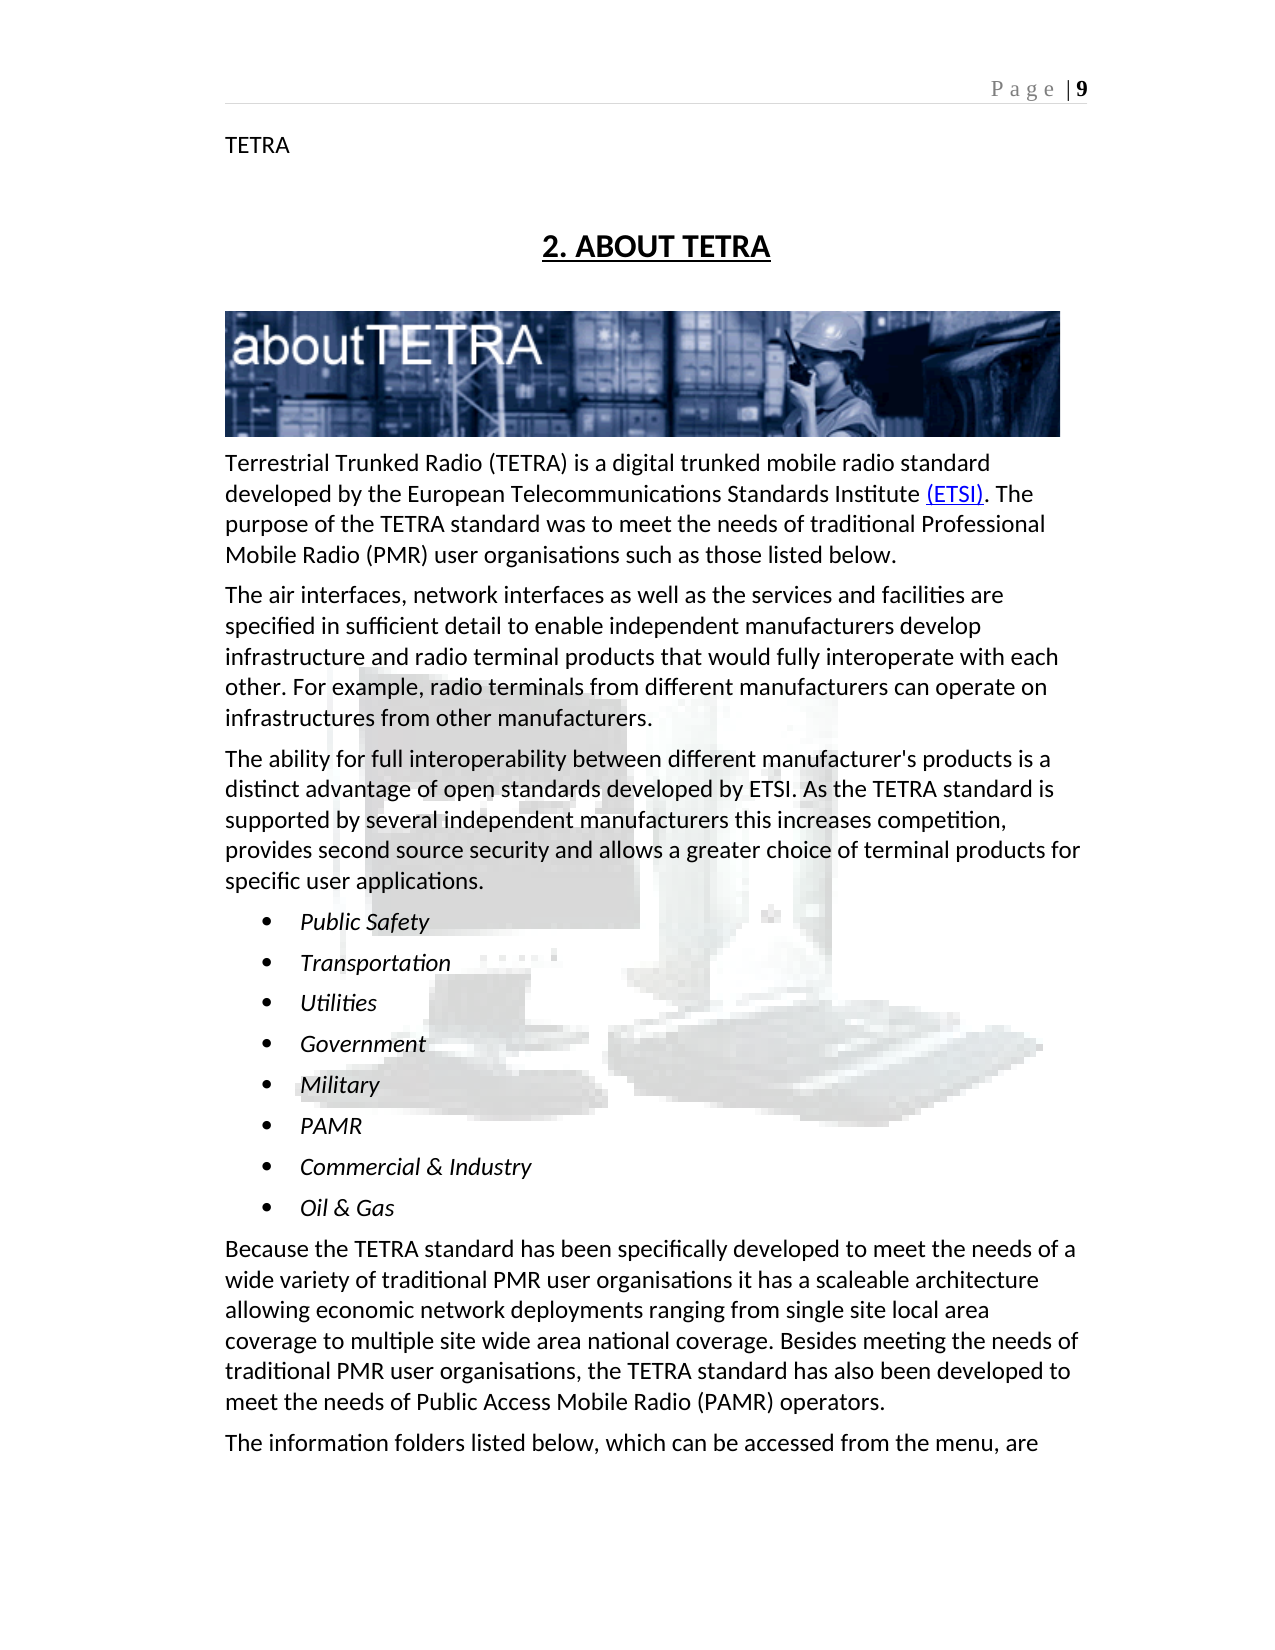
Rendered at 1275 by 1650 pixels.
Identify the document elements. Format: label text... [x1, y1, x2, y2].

list Commercial & Industry [262, 1151, 1087, 1182]
picture [225, 311, 1060, 437]
text The ability for full interoperability between different manufacturer's products is a distinct advantage of open standards developed by ETSI. As the TETRA standard is supported by several independent manufacturers this increases competition, provides second source security and allows a greater choice of terminal products for specific user applications. [225, 743, 1087, 895]
list Government [262, 1028, 1087, 1059]
text 2. ABOUT TETRA [225, 225, 1087, 266]
list Public Safety [262, 906, 1087, 936]
list Oil & Gas [262, 1192, 1087, 1223]
text Terrestrial Trunked Radio (TETRA) is a digital trunked mobile radio standard developed by the European Telecommunications Standards Institute (ETSI). The purpose of the TETRA standard was to meet the needs of traditional Professional Mobile Radio (PMR) user organisations such as those listed below. [225, 447, 1087, 569]
list Utilities [262, 988, 1087, 1018]
list Military [262, 1069, 1087, 1100]
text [225, 1427, 1087, 1457]
list Transportation [262, 947, 1087, 977]
list PAMR [262, 1110, 1087, 1141]
text Because the TETRA standard has been specifically developed to meet the needs of a wide variety of traditional PMR user organisations it has a scaleable architecture allowing economic network deployments ranging from single site local area coverage to multiple site wide area national coverage. Besides meeting the needs of traditional PMR user organisations, the TETRA standard has also been developed to meet the needs of Public Access Mobile Radio (PAMR) operators. [225, 1233, 1087, 1416]
text The air interfaces, network interfaces as well as the services and facilities are specified in sufficient detail to enable independent manufacturers develop infrastructure and radio terminal products that would fully interoperate with each other. For example, radio terminals from different manufacturers can operate on infrastructures from other manufacturers. [225, 580, 1087, 732]
